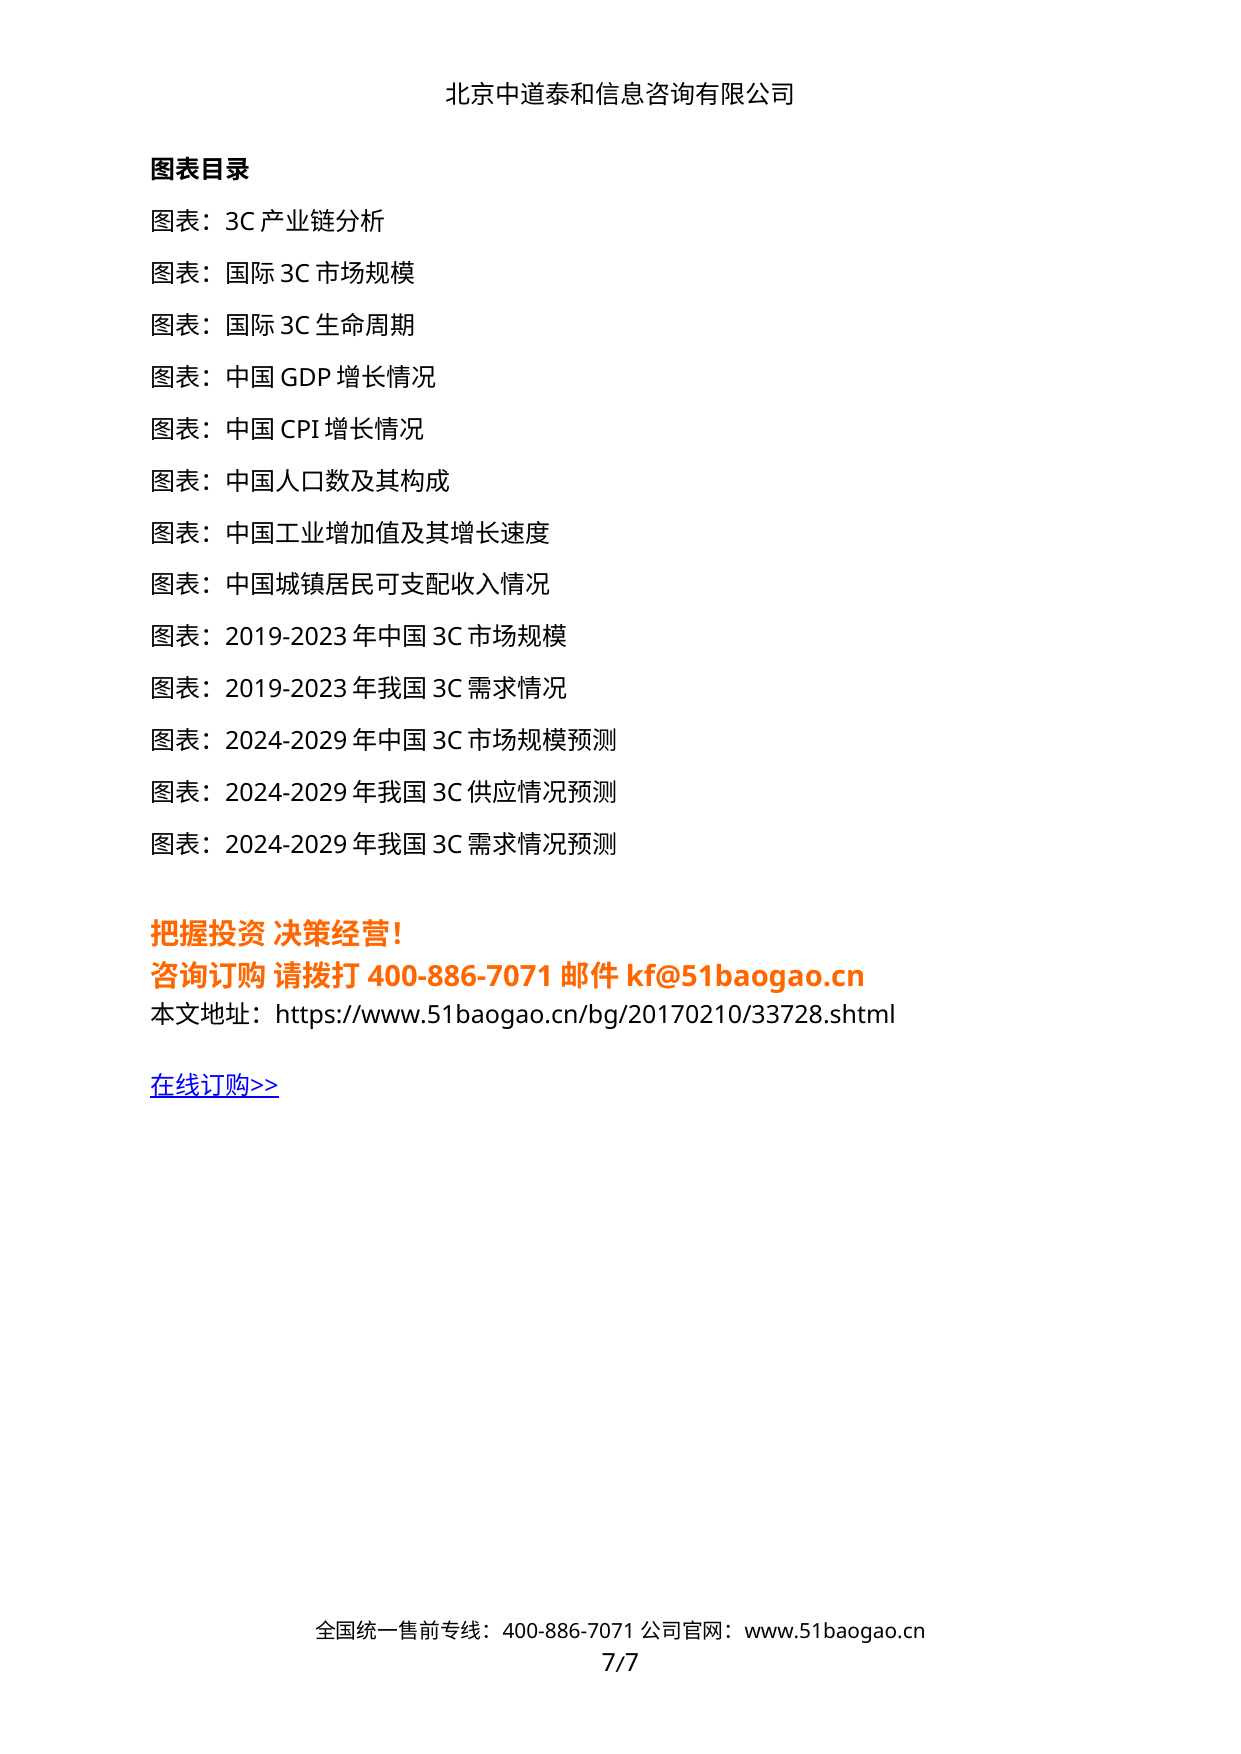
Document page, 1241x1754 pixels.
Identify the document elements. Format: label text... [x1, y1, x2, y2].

text 图表：2019-2023年中国3C市场规模 [150, 617, 1090, 653]
text 图表：国际3C生命周期 [150, 306, 1090, 342]
text 图表：中国工业增加值及其增长速度 [150, 513, 1090, 549]
text 图表：3C产业链分析 [150, 202, 1090, 238]
text 把握投资 决策经营！咨询订购 请拨打 400-886-7071 邮件 kf@51baogao.cn本文地址：https://www.51baogao.cn/bg/20170210/33728.shtml [150, 876, 1090, 1031]
text 图表：2024-2029年中国3C市场规模预测 [150, 721, 1090, 757]
text 图表：国际3C市场规模 [150, 254, 1090, 290]
text 图表：中国GDP增长情况 [150, 357, 1090, 394]
text 图表：中国城镇居民可支配收入情况 [150, 565, 1090, 601]
text 图表：2024-2029年我国3C需求情况预测 [150, 824, 1090, 861]
text 图表：中国人口数及其构成 [150, 461, 1090, 497]
text 图表：2019-2023年我国3C需求情况 [150, 669, 1090, 705]
text 图表目录 [150, 150, 1090, 186]
text 图表：2024-2029年我国3C供应情况预测 [150, 772, 1090, 809]
text 图表：中国CPI增长情况 [150, 409, 1090, 446]
text 在线订购>> [150, 1031, 1090, 1102]
